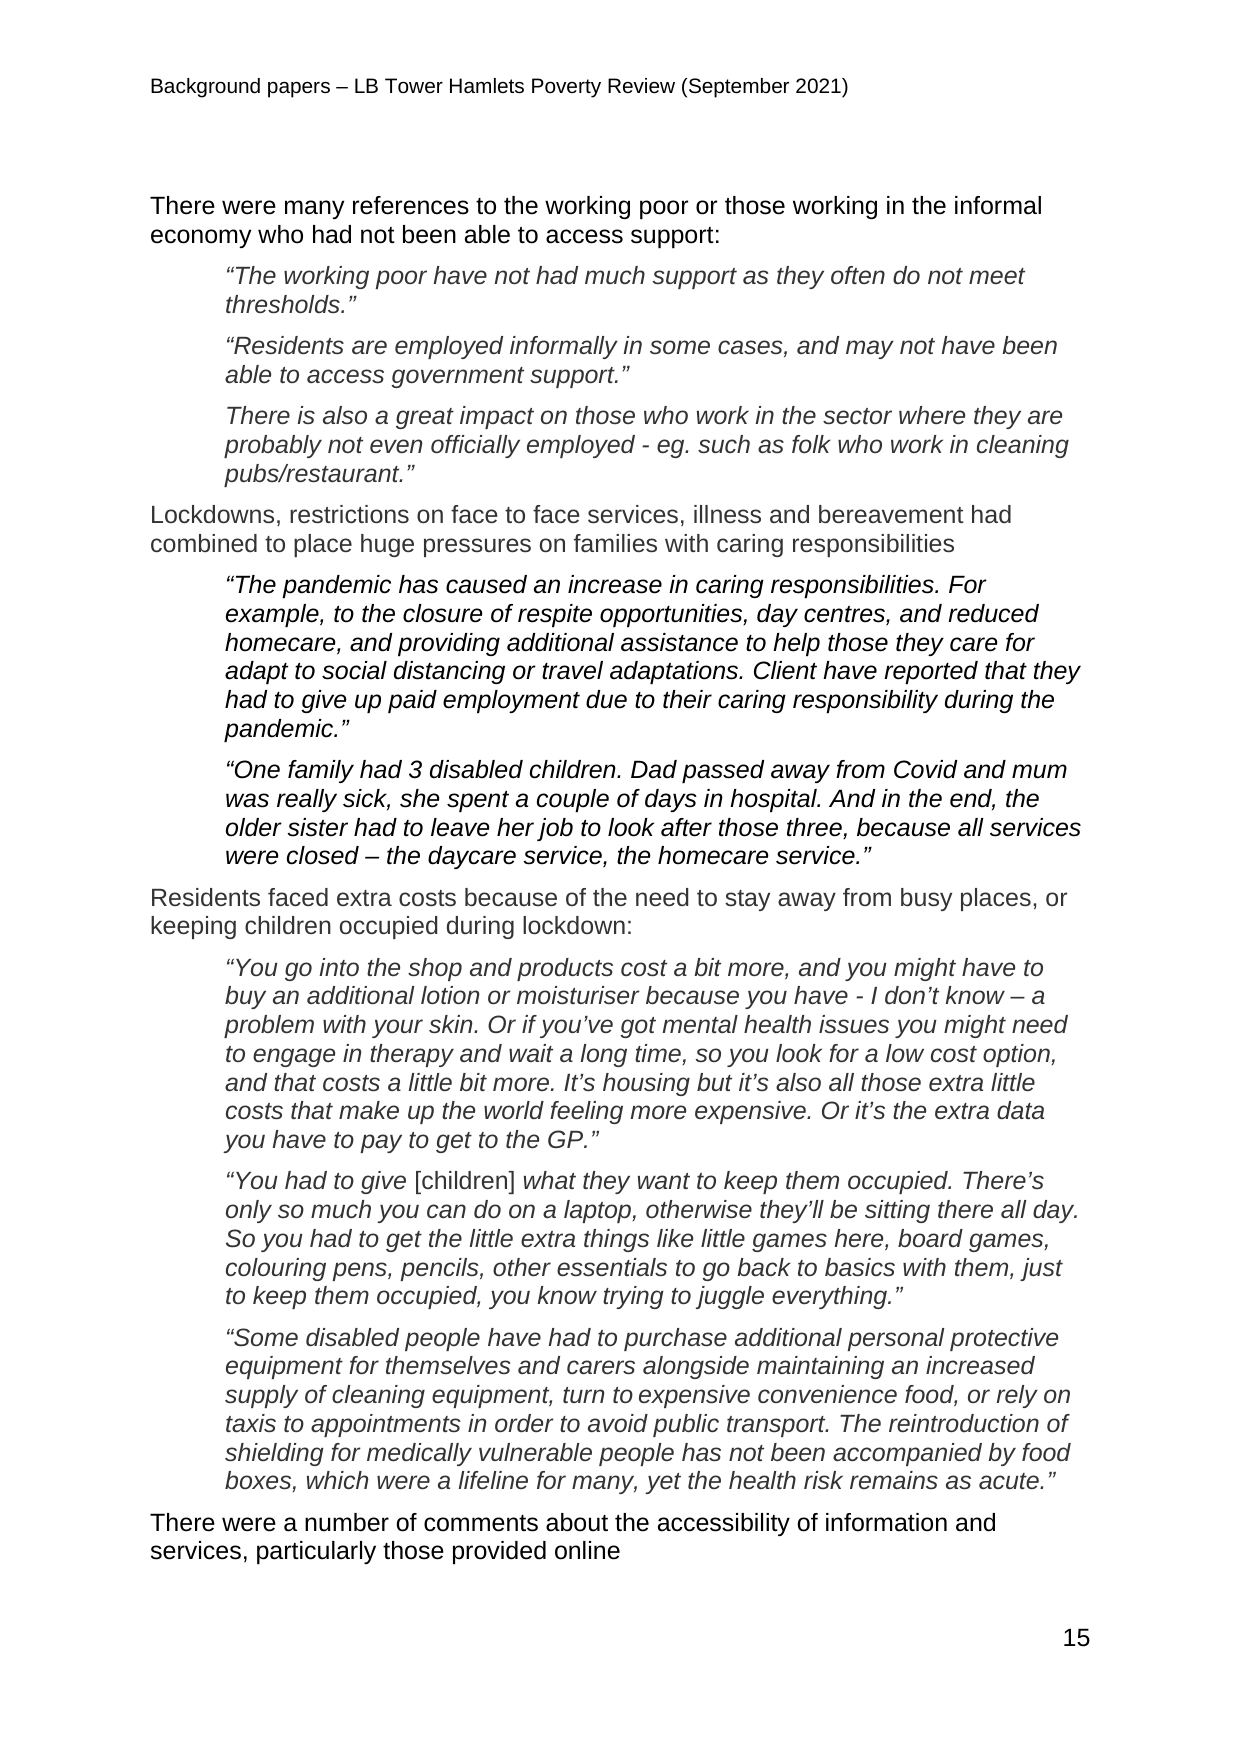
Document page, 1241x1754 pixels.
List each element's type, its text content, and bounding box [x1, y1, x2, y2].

text There were a number of comments about the accessibility of information and services, particularly those provided online [150, 1507, 1090, 1565]
text “The working poor have not had much support as they often do not meet thresholds.” [225, 261, 1090, 319]
text “You had to give [children] what they want to keep them occupied. There’s only so much you can do on a laptop, otherwise they’ll be sitting there all day. So you had to get the little extra things like little games here, board games, colouring pens, pencils, other essentials to go back to basics with them, just to keep them occupied, you know trying to juggle everything.” [225, 1166, 1090, 1310]
text Residents faced extra costs because of the need to stay away from busy places, or keeping children occupied during lockdown: [150, 882, 1090, 940]
text Lockdowns, restrictions on face to face services, illness and bereavement had combined to place huge pressures on families with caring responsibilities [150, 500, 1090, 557]
text “You go into the shop and products cost a bit more, and you might have to buy an additional lotion or moisturiser because you have - I don’t know – a problem with your skin. Or if you’ve got mental health issues you might need to engage in therapy and wait a long time, so you look for a low cost option, and that costs a little bit more. It’s housing but it’s also all those extra little costs that make up the world feeling more expensive. Or it’s the extra data you have to pay to get to the GP.” [225, 952, 1090, 1154]
text “Residents are employed informally in some cases, and may not have been able to access government support.” [225, 331, 1090, 389]
text There is also a great impact on those who work in the sector where they are probably not even officially employed - eg. such as folk who work in cleaning pubs/restaurant.” [225, 401, 1090, 487]
text “The pandemic has caused an increase in caring responsibilities. For example, to the closure of respite opportunities, day centres, and reduced homecare, and providing additional assistance to help those they care for adapt to social distancing or travel adaptations. Client have reported that they had to give up paid employment due to their caring responsibility during the pandemic.” [225, 570, 1090, 742]
text “One family had 3 disabled children. Dad passed away from Covid and mum was really sick, she spent a couple of days in hospital. And in the end, the older sister had to leave her job to look after those three, because all services were closed – the daycare service, the homecare service.” [225, 755, 1090, 870]
text “Some disabled people have had to purchase additional personal protective equipment for themselves and carers alongside maintaining an increased supply of cleaning equipment, turn to expensive convenience food, or rely on taxis to appointments in order to avoid public transport. The reintroduction of shielding for medically vulnerable people has not been accompanied by food boxes, which were a lifeline for many, yet the health risk remains as acute.” [225, 1322, 1090, 1495]
text There were many references to the working poor or those working in the informal economy who had not been able to access support: [150, 191, 1090, 249]
